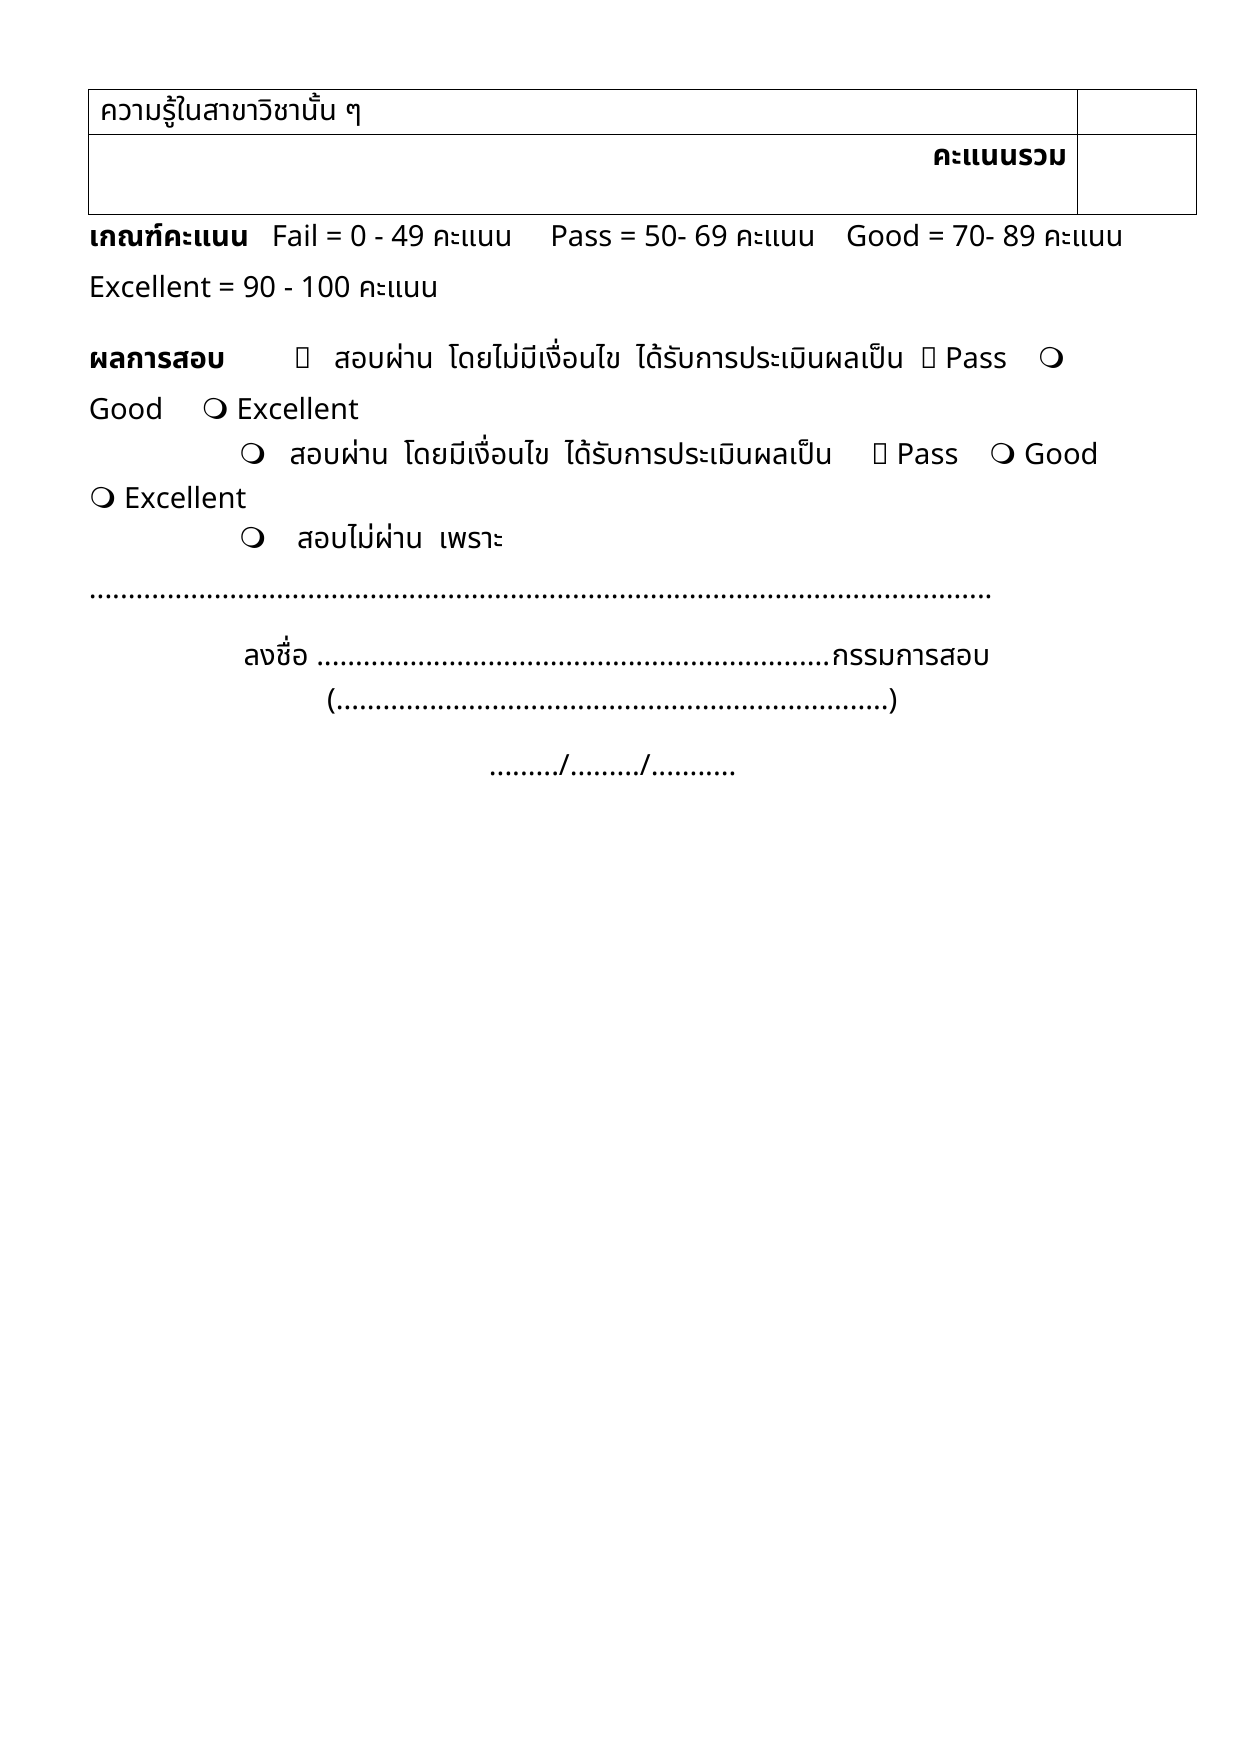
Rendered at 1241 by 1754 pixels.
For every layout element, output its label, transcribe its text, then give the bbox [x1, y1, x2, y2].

text ผลการสอบ สอบผ่าน โดยไม่มีเงื่อนไข ได้รับการประเมินผลเป็น Pass Good Excellent [89, 338, 1137, 428]
text (.......................................................................) [89, 678, 1137, 718]
text ลงชื่อ ..................................................................กรรมการสอบ [89, 634, 1137, 678]
table_cell [1078, 135, 1196, 214]
text สอบไม่ผ่าน เพราะ .................................................................................................................... [89, 517, 1137, 607]
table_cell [89, 90, 1077, 134]
text สอบผ่าน โดยมีเงื่อนไข ได้รับการประเมินผลเป็น Pass Good Excellent [89, 433, 1137, 517]
table_cell [1078, 90, 1196, 134]
text เกณฑ์คะแนน Fail = 0 - 49 คะแนน Pass = 50- 69 คะแนน Good = 70- 89 คะแนน Excellent = 90 - 100 คะแนน [89, 215, 1137, 310]
text ........./........./........... [89, 745, 1137, 784]
table_cell คะแนนรวม [89, 135, 1077, 214]
